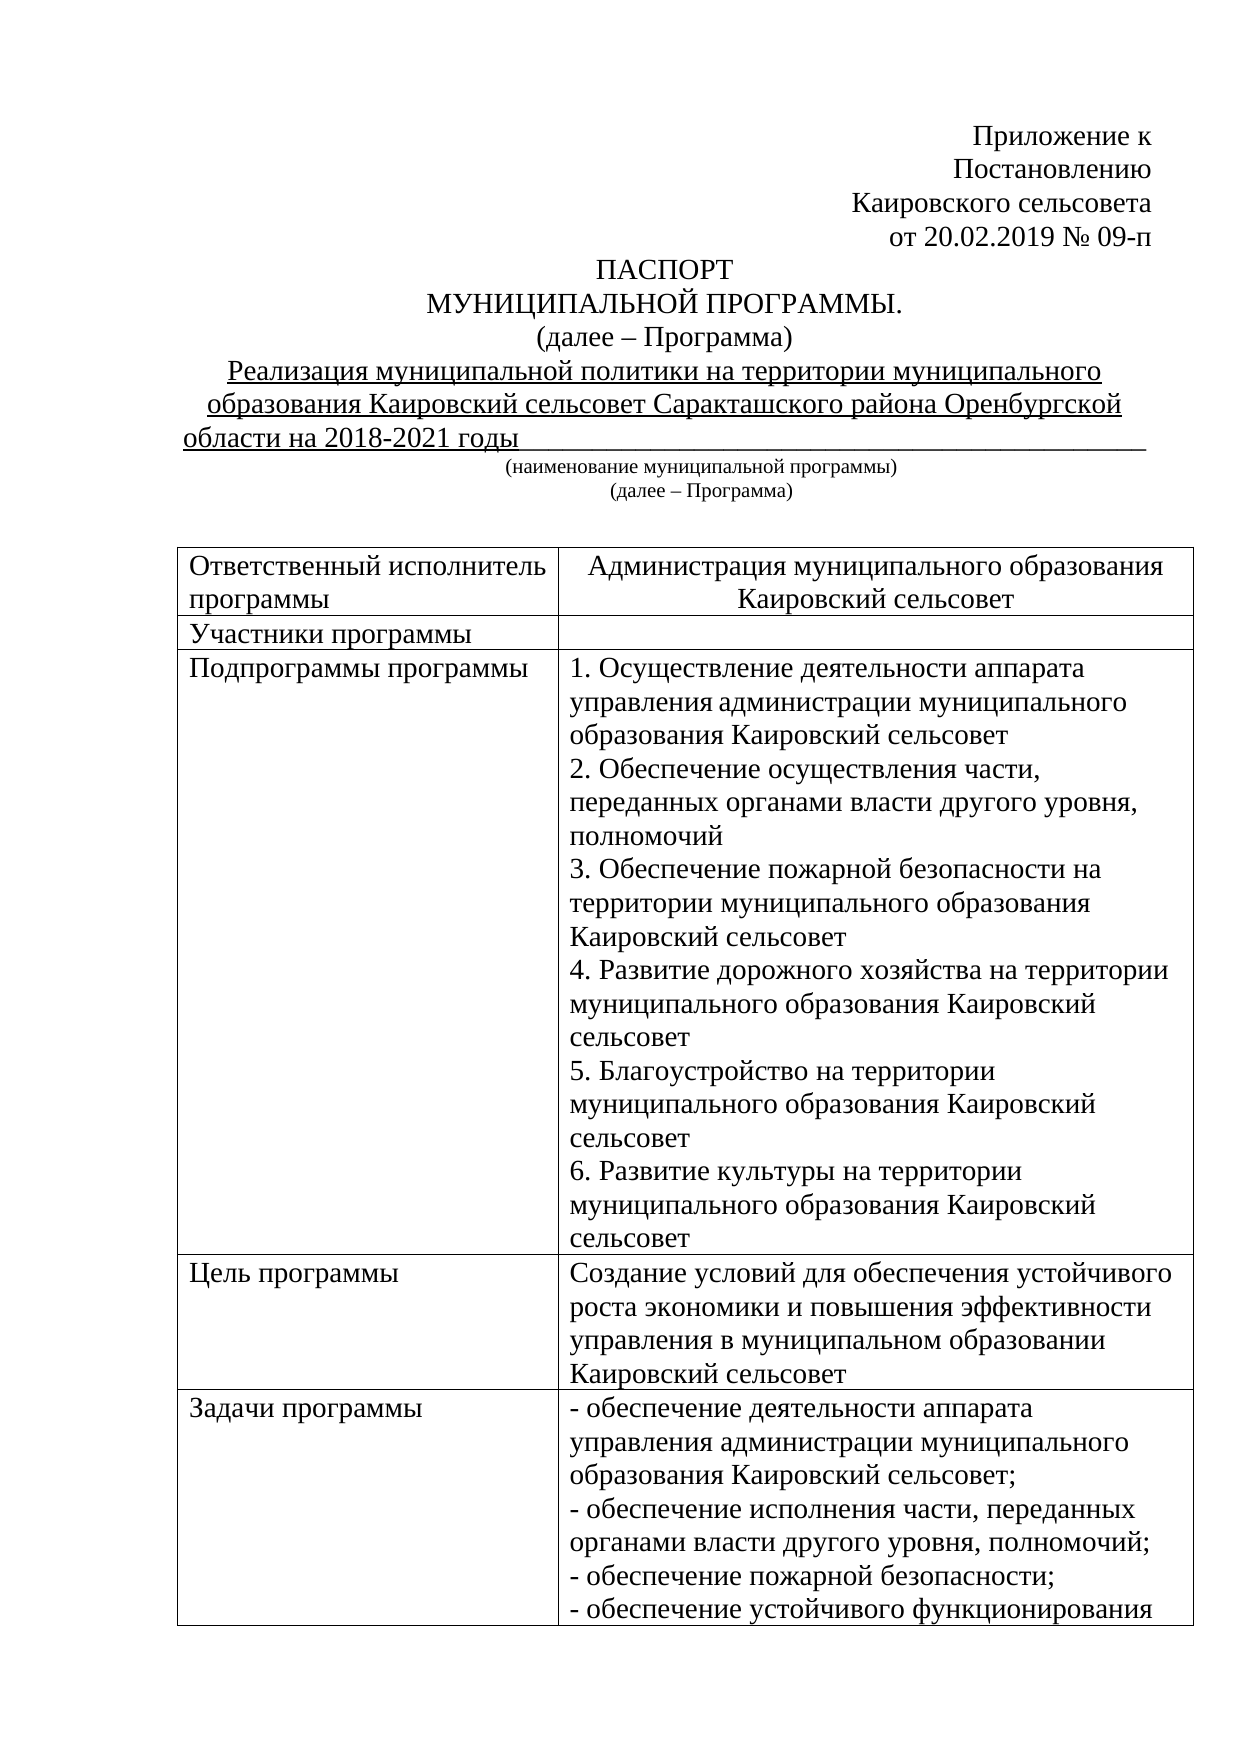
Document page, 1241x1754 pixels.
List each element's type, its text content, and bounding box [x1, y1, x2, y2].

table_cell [559, 1390, 1193, 1625]
text (наименование муниципальной программы) [177, 453, 1152, 478]
table_cell Создание условий для обеспечения устойчивого роста экономики и повышения эффективности управления в муниципальном образовании Каировский сельсовет [559, 1255, 1193, 1389]
table_header Ответственный исполнитель программы [178, 548, 558, 615]
text Каировского сельсовета [177, 185, 1152, 219]
text ПАСПОРТ [177, 252, 1152, 286]
text МУНИЦИПАЛЬНОЙ ПРОГРАММЫ. [177, 286, 1152, 319]
text Постановлению [177, 152, 1152, 185]
table_cell Цель программы [178, 1255, 558, 1389]
text от 20.02.2019 № 09-п [177, 219, 1152, 252]
text (далее – Программа) [177, 319, 1152, 353]
text Приложение к [886, 118, 1152, 152]
table_cell 1. Осуществление деятельности аппарата управления администрации муниципального образования Каировский сельсовет 2. Обеспечение осуществления части, переданных органами власти другого уровня, полномочий 3. Обеспечение пожарной безопасности на территории муниципального образования Каировский сельсовет 4. Развитие дорожного хозяйства на территории муниципального образования Каировский сельсовет 5. Благоустройство на территории муниципального образования Каировский сельсовет 6. Развитие культуры на территории муниципального образования Каировский сельсовет [559, 650, 1193, 1254]
table_header Администрация муниципального образования Каировский сельсовет [559, 548, 1193, 615]
text (далее – Программа) [177, 478, 1152, 502]
table_cell Задачи программы [178, 1390, 558, 1625]
table_cell Подпрограммы программы [178, 650, 558, 1254]
table_cell Участники программы [178, 616, 558, 649]
table_cell [559, 616, 1193, 649]
text Реализация муниципальной политики на территории муниципального образования Каировский сельсовет Саракташского района Оренбургской области на 2018-2021 годы___________________________________________ [177, 353, 1152, 453]
